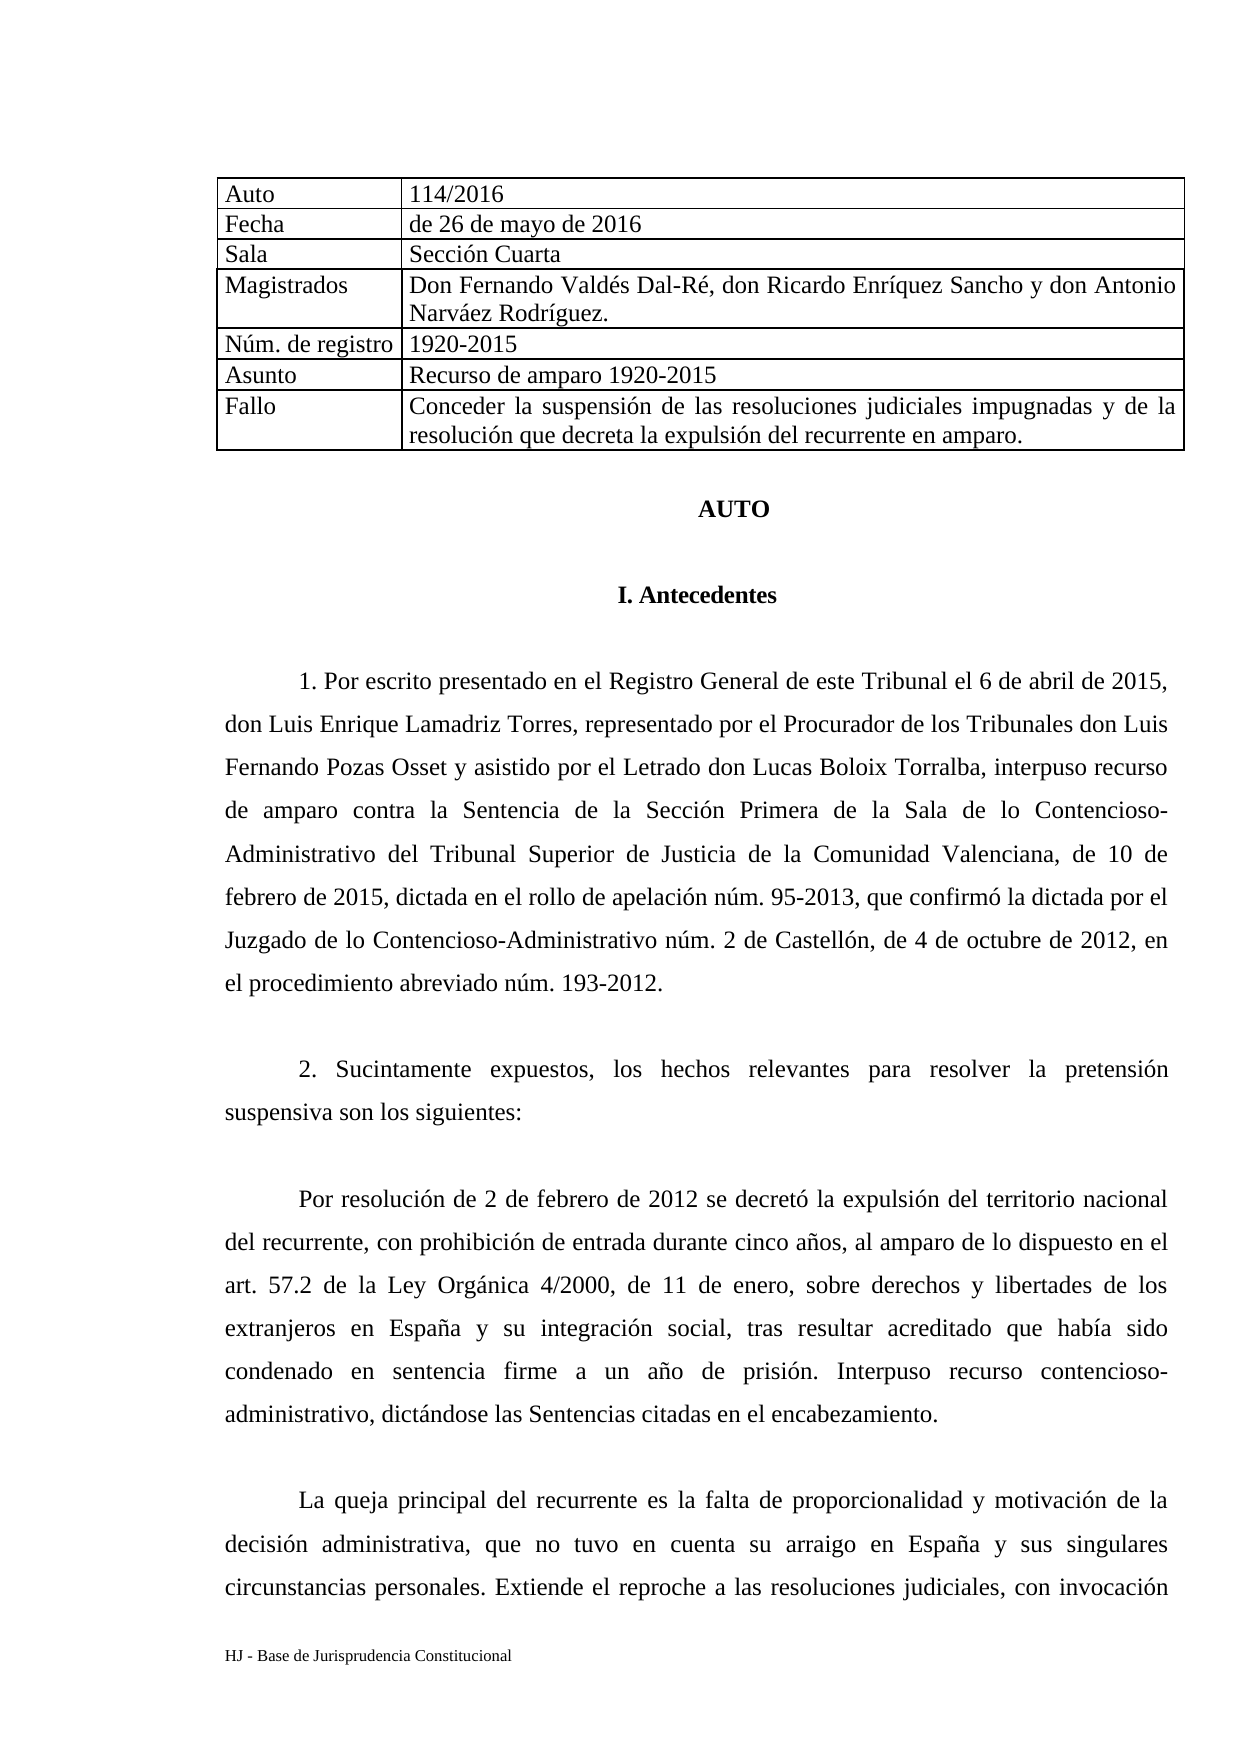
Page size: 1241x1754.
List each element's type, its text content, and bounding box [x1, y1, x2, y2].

text Por resolución de 2 de febrero de 2012 se decretó la expulsión del territorio nacional del recurrente, con prohibición de entrada durante cinco años, al amparo de lo dispuesto en el art. 57.2 de la Ley Orgánica 4/2000, de 11 de enero, sobre derechos y libertades de los extranjeros en España y su integración social, tras resultar acreditado que había sido condenado en sentencia firme a un año de prisión. Interpuso recurso contencioso-administrativo, dictándose las Sentencias citadas en el encabezamiento. [224, 1184, 1169, 1428]
text 2. Sucintamente expuestos, los hechos relevantes para resolver la pretensión suspensiva son los siguientes: [224, 1054, 1169, 1126]
table_cell de 26 de mayo de 2016 [402, 209, 1184, 238]
table_cell Don Fernando Valdés Dal-Ré, don Ricardo Enríquez Sancho y don Antonio Narváez Rodríguez. [403, 270, 1183, 327]
table_cell Núm. de registro [218, 329, 401, 358]
table_cell Sala [218, 240, 401, 268]
table_cell 1920-2015 [403, 329, 1183, 358]
text AUTO [224, 494, 1169, 522]
text 1. Por escrito presentado en el Registro General de este Tribunal el 6 de abril de 2015, don Luis Enrique Lamadriz Torres, representado por el Procurador de los Tribunales don Luis Fernando Pozas Osset y asistido por el Letrado don Lucas Boloix Torralba, interpuso recurso de amparo contra la Sentencia de la Sección Primera de la Sala de lo Contencioso-Administrativo del Tribunal Superior de Justicia de la Comunidad Valenciana, de 10 de febrero de 2015, dictada en el rollo de apelación núm. 95-2013, que confirmó la dictada por el Juzgado de lo Contencioso-Administrativo núm. 2 de Castellón, de 4 de octubre de 2012, en el procedimiento abreviado núm. 193-2012. [224, 666, 1169, 997]
table_cell Conceder la suspensión de las resoluciones judiciales impugnadas y de la resolución que decreta la expulsión del recurrente en amparo. [403, 391, 1183, 448]
table_cell Fecha [218, 209, 401, 238]
table_header 114/2016 [402, 179, 1184, 207]
table_cell Sección Cuarta [402, 240, 1184, 268]
table_cell Magistrados [218, 270, 401, 327]
table_cell Recurso de amparo 1920-2015 [403, 360, 1183, 389]
text I. Antecedentes [224, 580, 1169, 609]
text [224, 1486, 1169, 1601]
table_cell Asunto [218, 360, 401, 389]
table_header Auto [218, 179, 401, 207]
table_cell Fallo [218, 391, 401, 448]
